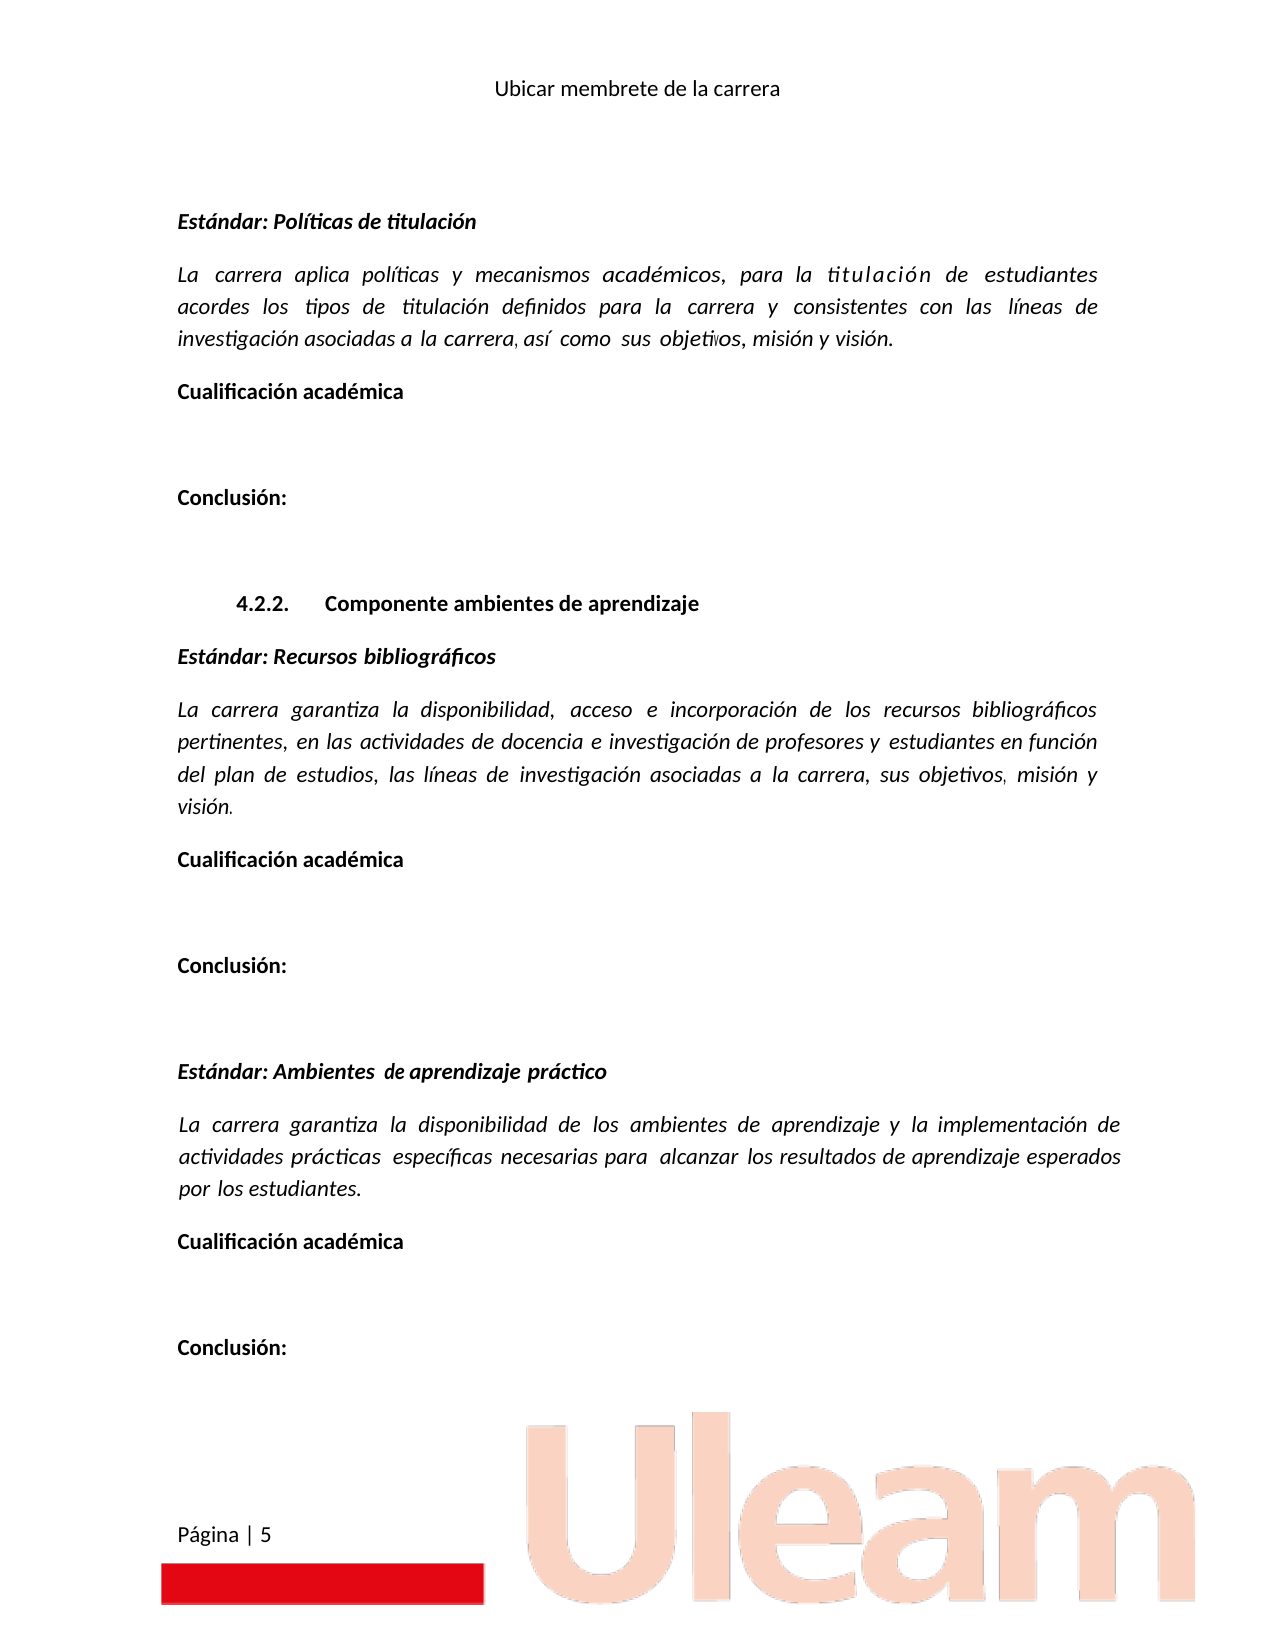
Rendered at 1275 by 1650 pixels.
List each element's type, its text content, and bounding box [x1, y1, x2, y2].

list Componente ambientes de aprendizaje [236, 589, 1098, 617]
text Conclusión: [177, 951, 1098, 979]
text Cualificación académica [177, 377, 1098, 405]
text Conclusión: [177, 483, 1098, 511]
text La carrera aplica políticas y mecanismos académicos, para la titulación de estudiantes acordes los tipos de titulación definidos para la carrera y consistentes con las líneas de investigación asociadas a la carrera, así como sus objetivos, misión y visión. [177, 260, 1098, 352]
text Cualificación académica [177, 1227, 1098, 1255]
text Cualificación académica [177, 845, 1098, 873]
text La carrera garantiza la disponibilidad de los ambientes de aprendizaje y la implementación de actividades prácticas específicas necesarias para alcanzar los resultados de aprendizaje esperados por los estudiantes. [179, 1110, 1121, 1202]
text Estándar: Políticas de titulación [177, 207, 1098, 235]
text Conclusión: [177, 1333, 1098, 1361]
text Estándar: Ambientes de aprendizaje práctico [177, 1057, 1092, 1085]
text La carrera garantiza la disponibilidad, acceso e incorporación de los recursos bibliográficos pertinentes, en las actividades de docencia e investigación de profesores y estudiantes en función del plan de estudios, las líneas de investigación asociadas a la carrera, sus objetivos, misión y visión. [177, 695, 1098, 820]
text Estándar: Recursos bibliográficos [177, 642, 1062, 670]
picture [161, 1412, 1196, 1605]
